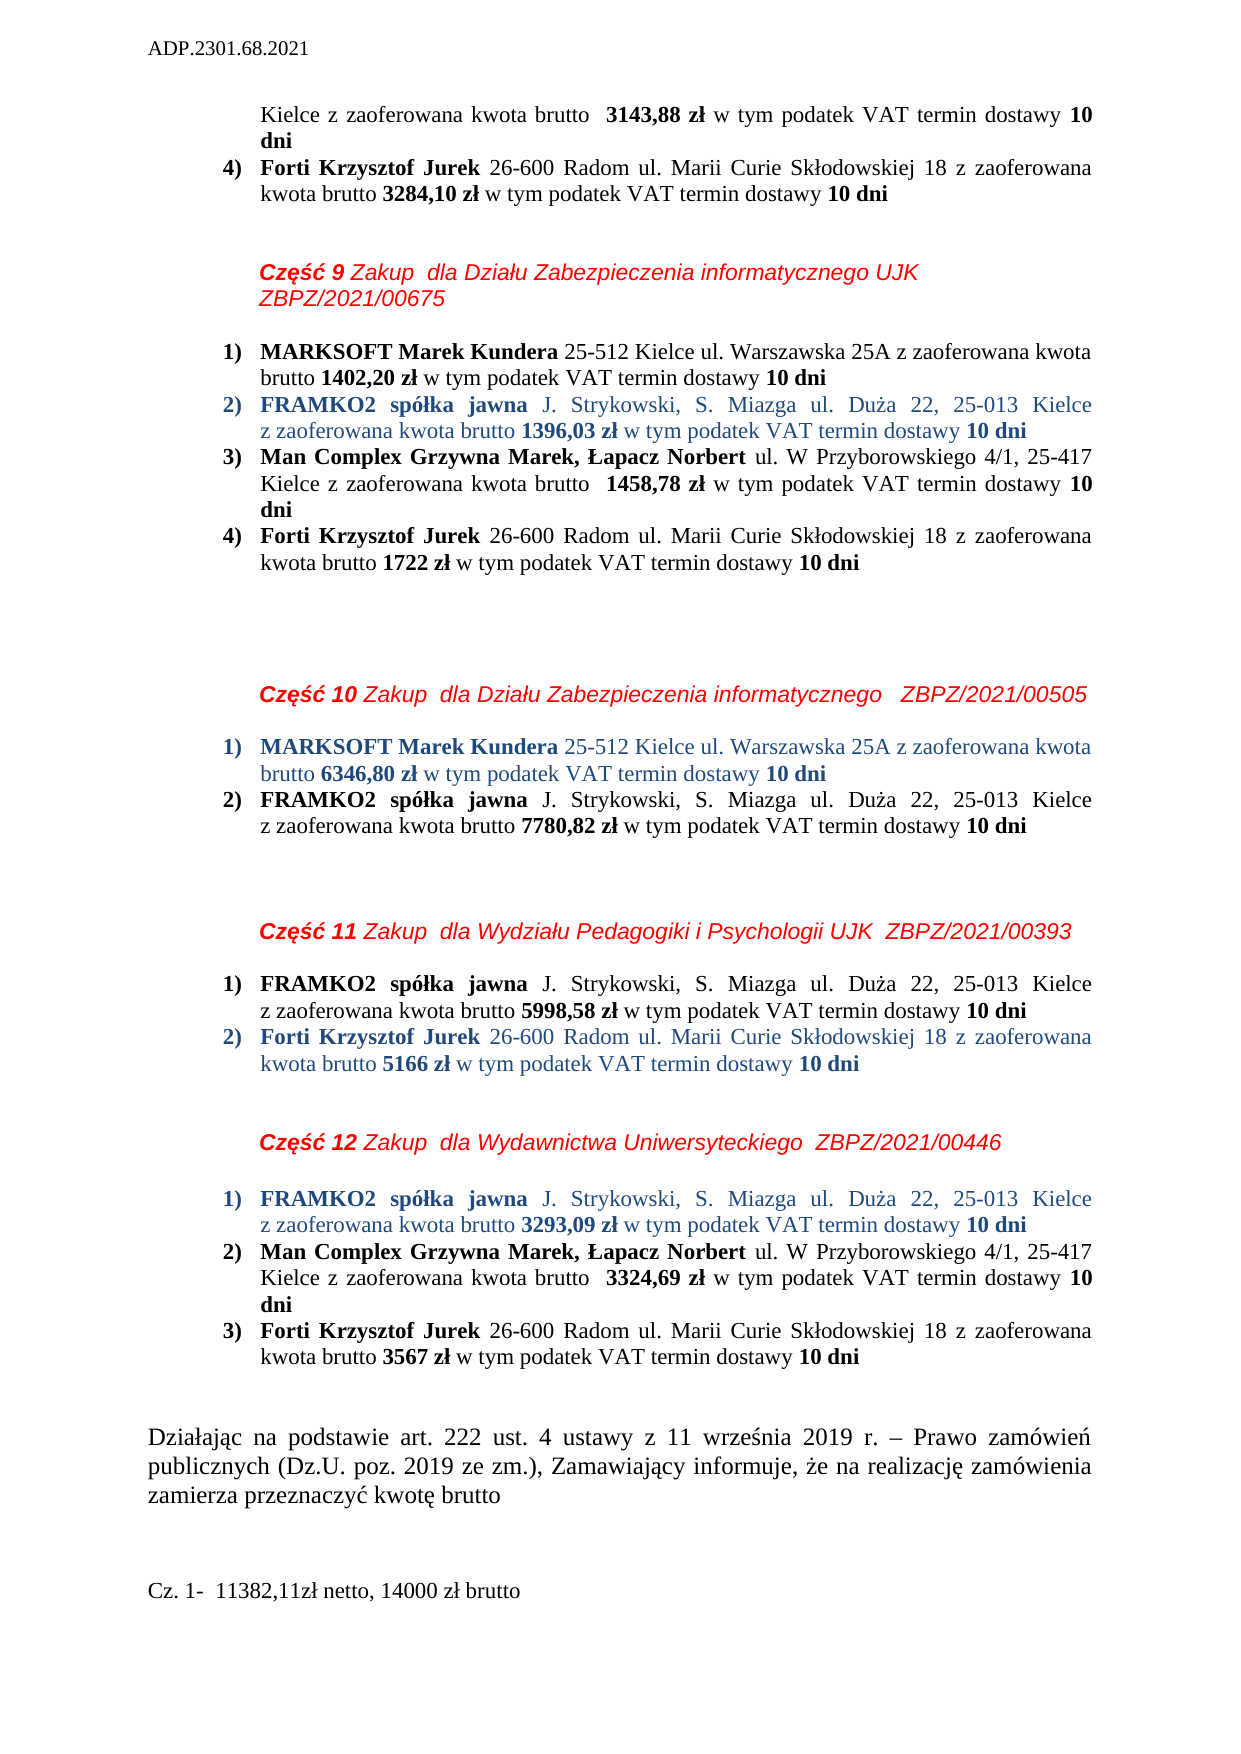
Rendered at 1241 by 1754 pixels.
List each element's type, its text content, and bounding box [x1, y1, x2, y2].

list MARKSOFT Marek Kundera 25-512 Kielce ul. Warszawska 25A z zaoferowana kwota brutto 6346,80 zł w tym podatek VAT termin dostawy 10 dni [223, 733, 1093, 786]
list Forti Krzysztof Jurek 26-600 Radom ul. Marii Curie Skłodowskiej 18 z zaoferowana kwota brutto 3284,10 zł w tym podatek VAT termin dostawy 10 dni [223, 153, 1093, 206]
list Forti Krzysztof Jurek 26-600 Radom ul. Marii Curie Skłodowskiej 18 z zaoferowana kwota brutto 1722 zł w tym podatek VAT termin dostawy 10 dni [223, 522, 1093, 575]
list Forti Krzysztof Jurek 26-600 Radom ul. Marii Curie Skłodowskiej 18 z zaoferowana kwota brutto 5166 zł w tym podatek VAT termin dostawy 10 dni [223, 1023, 1093, 1076]
list Forti Krzysztof Jurek 26-600 Radom ul. Marii Curie Skłodowskiej 18 z zaoferowana kwota brutto 3567 zł w tym podatek VAT termin dostawy 10 dni [223, 1317, 1093, 1370]
list Man Complex Grzywna Marek, Łapacz Norbert ul. W Przyborowskiego 4/1, 25-417 Kielce z zaoferowana kwota brutto 3324,69 zł w tym podatek VAT termin dostawy 10 dni [223, 1238, 1093, 1317]
list FRAMKO2 spółka jawna J. Strykowski, S. Miazga ul. Duża 22, 25-013 Kielce z zaoferowana kwota brutto 3293,09 zł w tym podatek VAT termin dostawy 10 dni [223, 1185, 1093, 1238]
list FRAMKO2 spółka jawna J. Strykowski, S. Miazga ul. Duża 22, 25-013 Kielce z zaoferowana kwota brutto 5998,58 zł w tym podatek VAT termin dostawy 10 dni [223, 971, 1093, 1023]
text Działając na podstawie art. 222 ust. 4 ustawy z 11 września 2019 r. – Prawo zamówień publicznych (Dz.U. poz. 2019 ze zm.), Zamawiający informuje, że na realizację zamówienia zamierza przeznaczyć kwotę brutto [148, 1422, 1093, 1509]
list FRAMKO2 spółka jawna J. Strykowski, S. Miazga ul. Duża 22, 25-013 Kielce z zaoferowana kwota brutto 1396,03 zł w tym podatek VAT termin dostawy 10 dni [223, 391, 1093, 443]
list MARKSOFT Marek Kundera 25-512 Kielce ul. Warszawska 25A z zaoferowana kwota brutto 1402,20 zł w tym podatek VAT termin dostawy 10 dni [223, 338, 1093, 391]
list Man Complex Grzywna Marek, Łapacz Norbert ul. W Przyborowskiego 4/1, 25-417 Kielce z zaoferowana kwota brutto 1458,78 zł w tym podatek VAT termin dostawy 10 dni [223, 443, 1093, 522]
text Część 10 Zakup dla Działu Zabezpieczenia informatycznego ZBPZ/2021/00505 [259, 681, 1093, 707]
text Część 9 Zakup dla Działu Zabezpieczenia informatycznego UJK ZBPZ/2021/00675 [259, 259, 1093, 312]
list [223, 101, 1093, 153]
text Część 11 Zakup dla Wydziału Pedagogiki i Psychologii UJK ZBPZ/2021/00393 [259, 918, 1093, 944]
list FRAMKO2 spółka jawna J. Strykowski, S. Miazga ul. Duża 22, 25-013 Kielce z zaoferowana kwota brutto 7780,82 zł w tym podatek VAT termin dostawy 10 dni [223, 786, 1093, 839]
text Część 12 Zakup dla Wydawnictwa Uniwersyteckiego ZBPZ/2021/00446 [259, 1129, 1093, 1155]
text Cz. 1- 11382,11zł netto, 14000 zł brutto [148, 1577, 1093, 1603]
